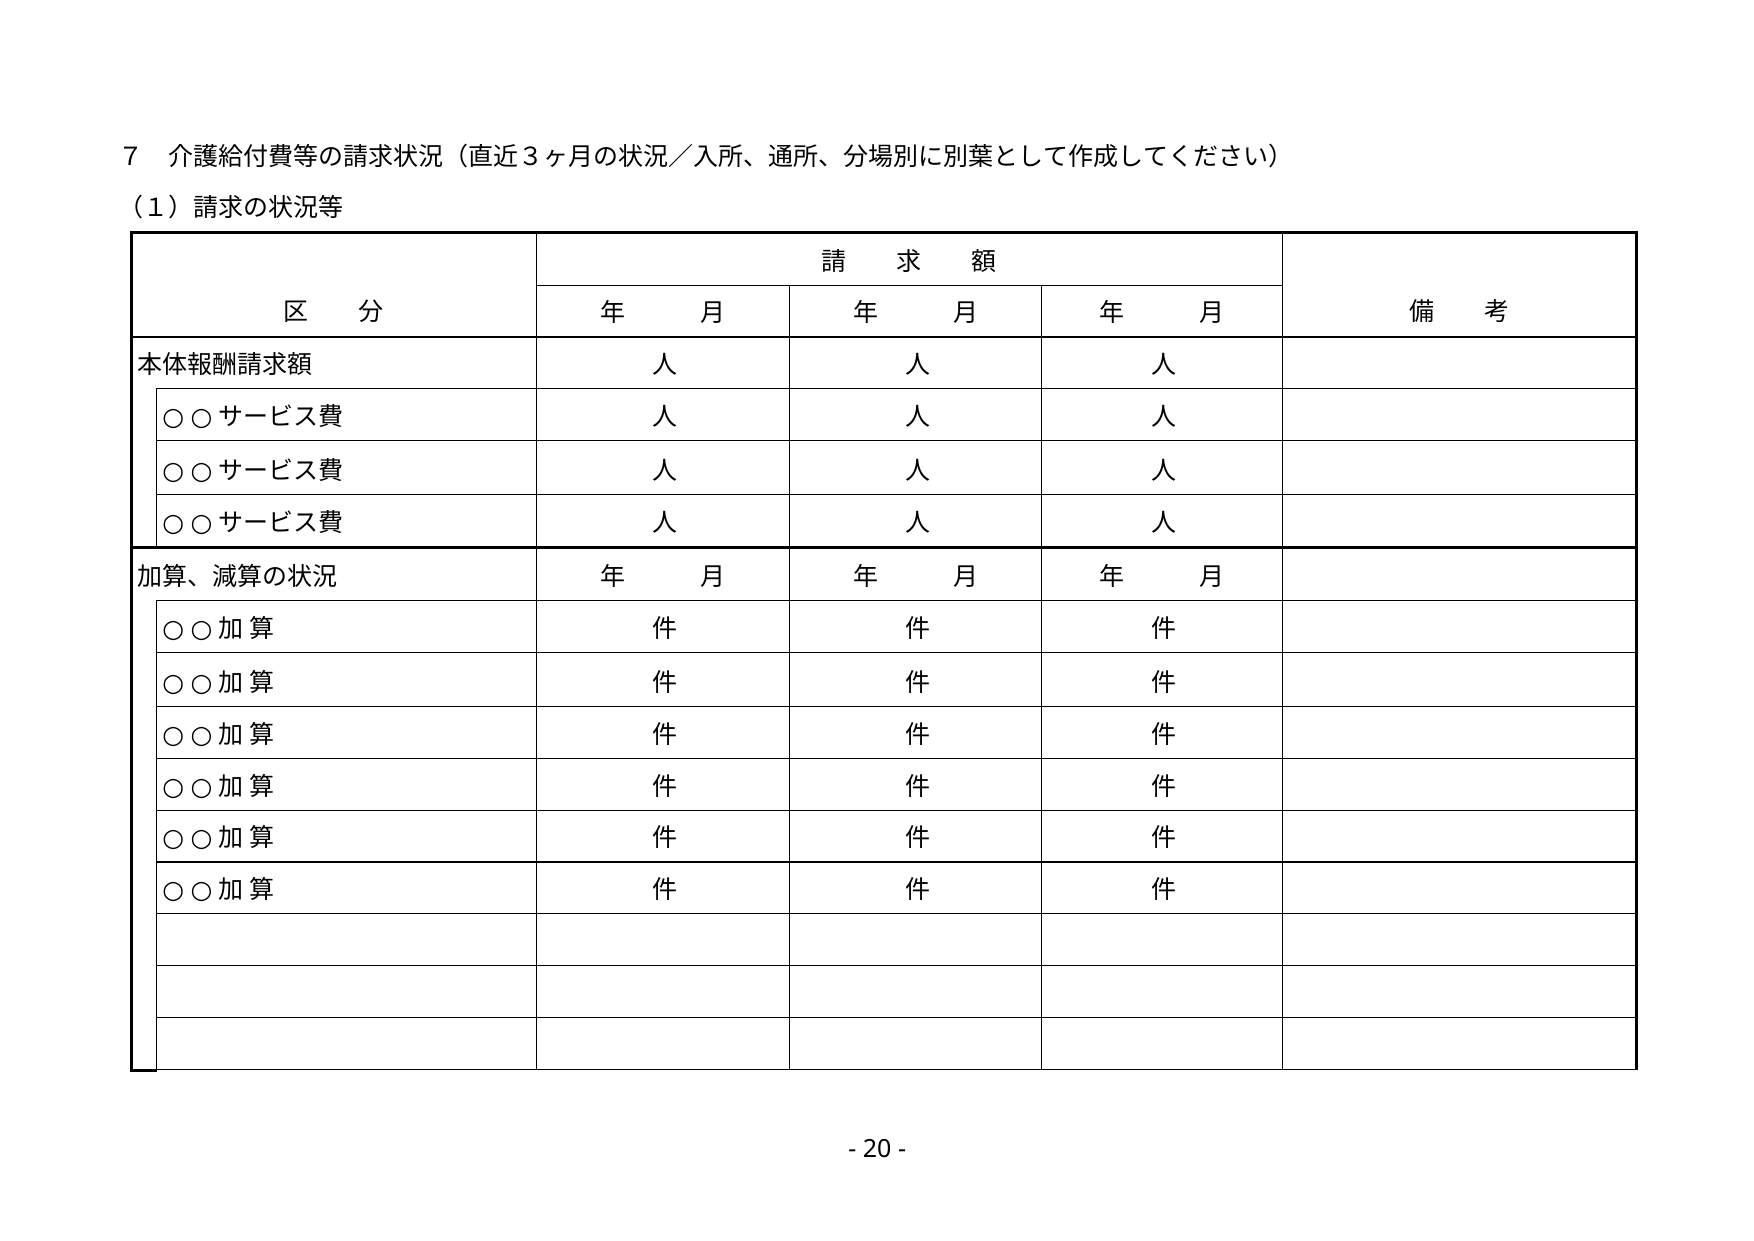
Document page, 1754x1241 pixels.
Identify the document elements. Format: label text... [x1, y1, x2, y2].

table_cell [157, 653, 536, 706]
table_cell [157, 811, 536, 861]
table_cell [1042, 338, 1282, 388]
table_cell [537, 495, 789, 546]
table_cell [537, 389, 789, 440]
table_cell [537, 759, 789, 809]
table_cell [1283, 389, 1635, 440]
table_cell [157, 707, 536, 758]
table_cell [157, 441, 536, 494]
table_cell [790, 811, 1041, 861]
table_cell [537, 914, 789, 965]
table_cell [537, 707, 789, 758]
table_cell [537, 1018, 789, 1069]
text ７ 介護給付費等の請求状況（直近３ヶ月の状況／入所、通所、分場別に別葉として作成してください） [118, 129, 1636, 180]
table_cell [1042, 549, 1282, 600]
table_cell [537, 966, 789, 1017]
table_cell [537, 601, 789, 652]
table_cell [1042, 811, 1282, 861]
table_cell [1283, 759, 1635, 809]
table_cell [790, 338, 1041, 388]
text （１）請求の状況等 [118, 180, 1636, 231]
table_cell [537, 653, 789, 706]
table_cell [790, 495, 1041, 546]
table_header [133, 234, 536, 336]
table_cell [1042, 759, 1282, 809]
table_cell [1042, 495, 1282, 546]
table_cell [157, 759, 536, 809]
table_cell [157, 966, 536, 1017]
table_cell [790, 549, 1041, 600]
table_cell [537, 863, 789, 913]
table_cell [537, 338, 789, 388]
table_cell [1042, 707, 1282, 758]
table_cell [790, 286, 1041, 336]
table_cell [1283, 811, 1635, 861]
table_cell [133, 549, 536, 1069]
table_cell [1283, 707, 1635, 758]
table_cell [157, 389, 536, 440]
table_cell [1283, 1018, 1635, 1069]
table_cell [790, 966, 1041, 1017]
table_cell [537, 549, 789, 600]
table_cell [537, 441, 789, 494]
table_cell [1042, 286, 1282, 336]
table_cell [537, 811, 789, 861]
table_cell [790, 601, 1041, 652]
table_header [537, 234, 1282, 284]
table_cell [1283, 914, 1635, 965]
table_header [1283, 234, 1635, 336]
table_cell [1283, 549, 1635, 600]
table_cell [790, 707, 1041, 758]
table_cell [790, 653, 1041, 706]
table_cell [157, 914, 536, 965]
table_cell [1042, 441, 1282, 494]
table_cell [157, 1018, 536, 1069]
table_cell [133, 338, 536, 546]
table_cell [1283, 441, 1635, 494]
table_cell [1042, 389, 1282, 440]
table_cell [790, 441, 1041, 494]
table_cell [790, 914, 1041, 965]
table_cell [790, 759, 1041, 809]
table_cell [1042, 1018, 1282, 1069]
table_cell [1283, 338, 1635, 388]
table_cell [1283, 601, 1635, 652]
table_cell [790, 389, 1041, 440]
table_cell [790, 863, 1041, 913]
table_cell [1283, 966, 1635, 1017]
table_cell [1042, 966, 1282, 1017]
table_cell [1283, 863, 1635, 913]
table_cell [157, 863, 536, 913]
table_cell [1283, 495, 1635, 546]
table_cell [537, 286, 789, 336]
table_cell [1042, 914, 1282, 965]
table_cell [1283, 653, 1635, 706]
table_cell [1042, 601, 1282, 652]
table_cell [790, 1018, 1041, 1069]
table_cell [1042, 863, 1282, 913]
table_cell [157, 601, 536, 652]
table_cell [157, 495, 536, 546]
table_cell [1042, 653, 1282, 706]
